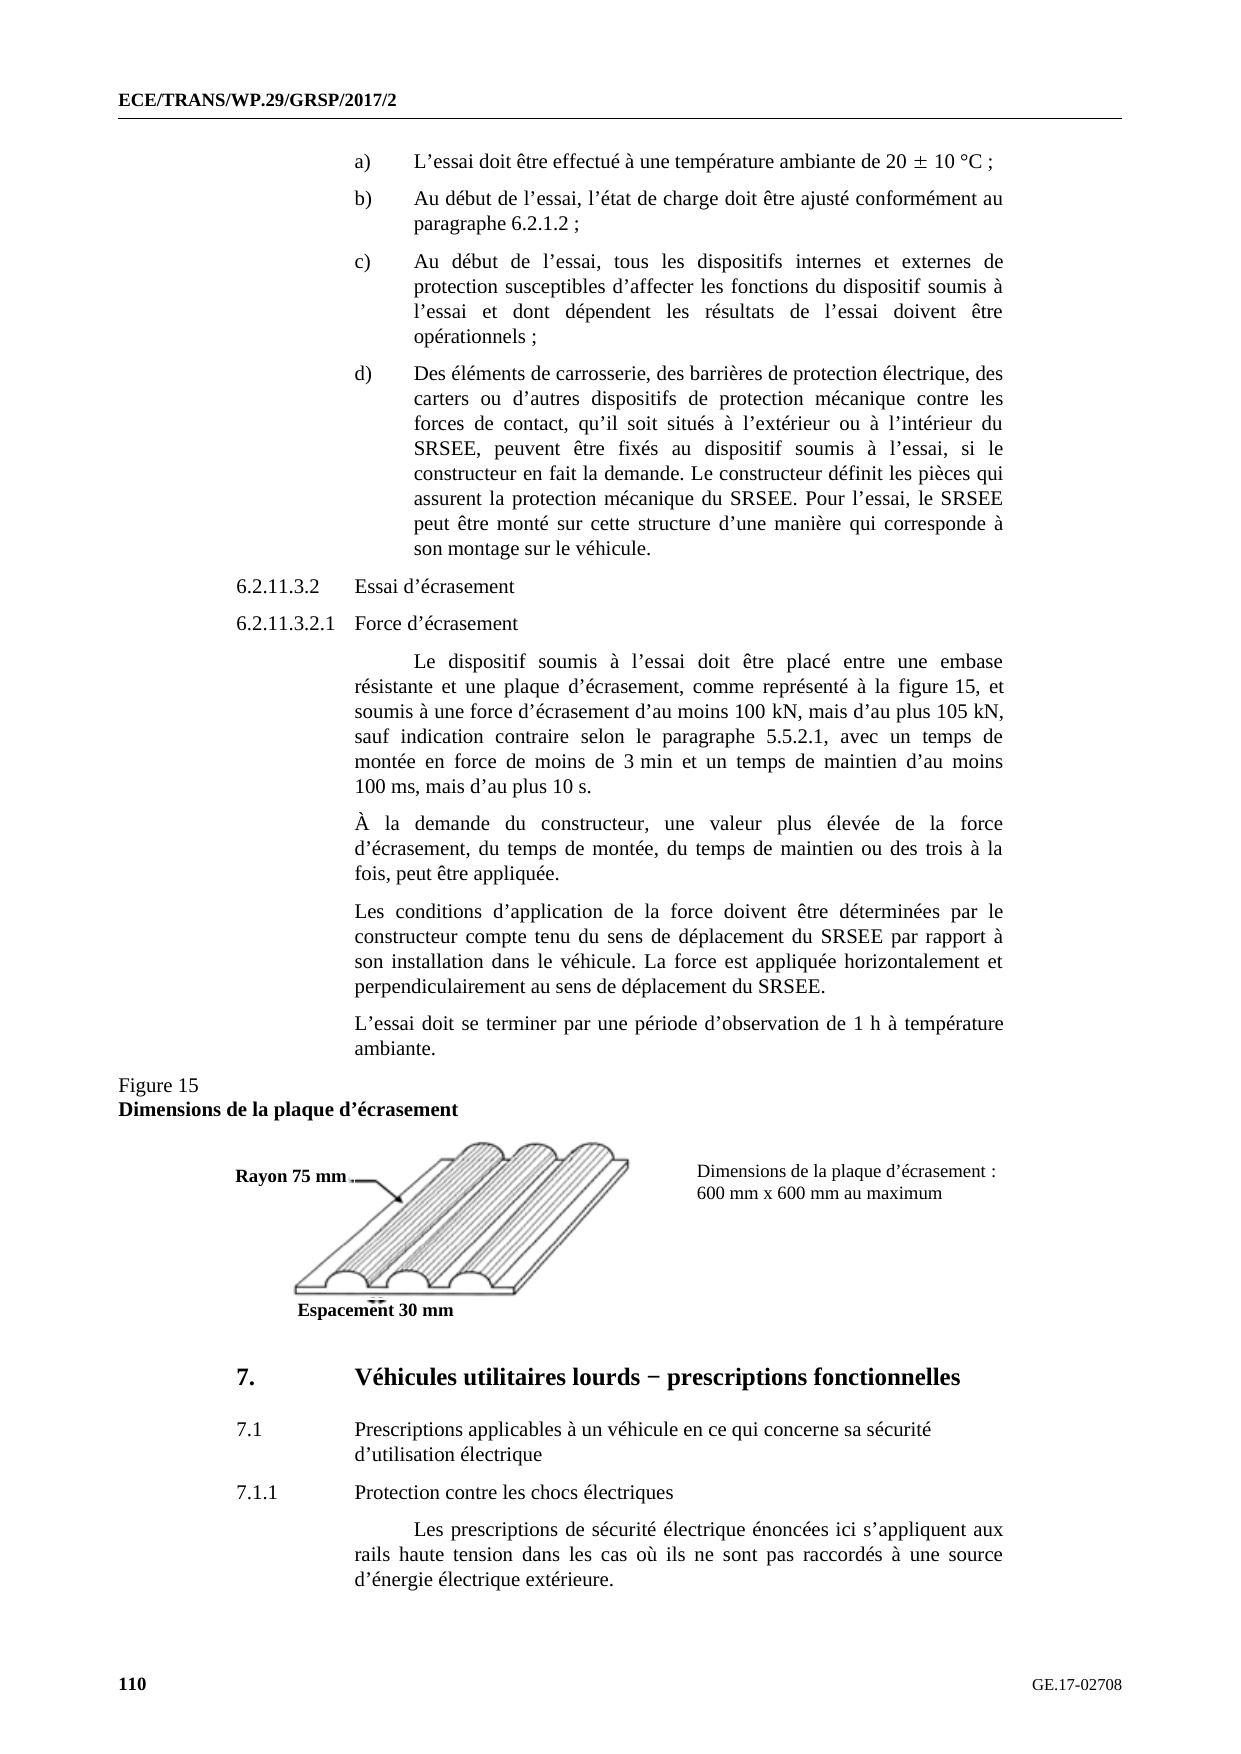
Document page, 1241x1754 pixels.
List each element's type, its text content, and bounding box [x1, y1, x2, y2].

text 7.1.1 Protection contre les chocs électriques [236, 1479, 1004, 1504]
text 7.1 Prescriptions applicables à un véhicule en ce qui concerne sa sécurité d’utilisation électrique [236, 1416, 1004, 1466]
text 6.2.11.3.2 Essai d’écrasement [236, 573, 1004, 598]
text d) Des éléments de carrosserie, des barrières de protection électrique, des carters ou d’autres dispositifs de protection mécanique contre les forces de contact, qu’il soit situés à l’extérieur ou à l’intérieur du SRSEE, peuvent être fixés au dispositif soumis à l’essai, si le constructeur en fait la demande. Le constructeur définit les pièces qui assurent la protection mécanique du SRSEE. Pour l’essai, le SRSEE peut être monté sur cette structure d’une manière qui corresponde à son montage sur le véhicule. [354, 360, 1004, 560]
text Le dispositif soumis à l’essai doit être placé entre une embase résistante et une plaque d’écrasement, comme représenté à la figure 15, et soumis à une force d’écrasement d’au moins 100 kN, mais d’au plus 105 kN, sauf indication contraire selon le paragraphe 5.5.2.1, avec un temps de montée en force de moins de 3 min et un temps de maintien d’au moins 100 ms, mais d’au plus 10 s. [354, 648, 1004, 798]
text Les prescriptions de sécurité électrique énoncées ici s’appliquent aux rails haute tension dans les cas où ils ne sont pas raccordés à une source d’énergie électrique extérieure. [354, 1516, 1004, 1591]
picture [236, 1133, 668, 1326]
picture [298, 1300, 518, 1325]
text 6.2.11.3.2.1 Force d’écrasement [236, 610, 1004, 635]
text 7. Véhicules utilitaires lourds − prescriptions fonctionnelles [118, 1363, 1004, 1391]
subtitle Figure 15 Dimensions de la plaque d’écrasement [118, 1073, 1122, 1121]
text c) Au début de l’essai, tous les dispositifs internes et externes de protection susceptibles d’affecter les fonctions du dispositif soumis à l’essai et dont dépendent les résultats de l’essai doivent être opérationnels ; [354, 248, 1004, 348]
text b) Au début de l’essai, l’état de charge doit être ajusté conformément au paragraphe 6.2.1.2 ; [354, 185, 1004, 235]
text L’essai doit se terminer par une période d’observation de 1 h à température ambiante. [354, 1010, 1004, 1060]
text a) L’essai doit être effectué à une température ambiante de 20 10 °C ; [354, 148, 1004, 173]
text Les conditions d’application de la force doivent être déterminées par le constructeur compte tenu du sens de déplacement du SRSEE par rapport à son installation dans le véhicule. La force est appliquée horizontalement et perpendiculairement au sens de déplacement du SRSEE. [354, 898, 1004, 998]
picture [236, 1166, 354, 1191]
text À la demande du constructeur, une valeur plus élevée de la force d’écrasement, du temps de montée, du temps de maintien ou des trois à la fois, peut être appliquée. [354, 810, 1004, 885]
